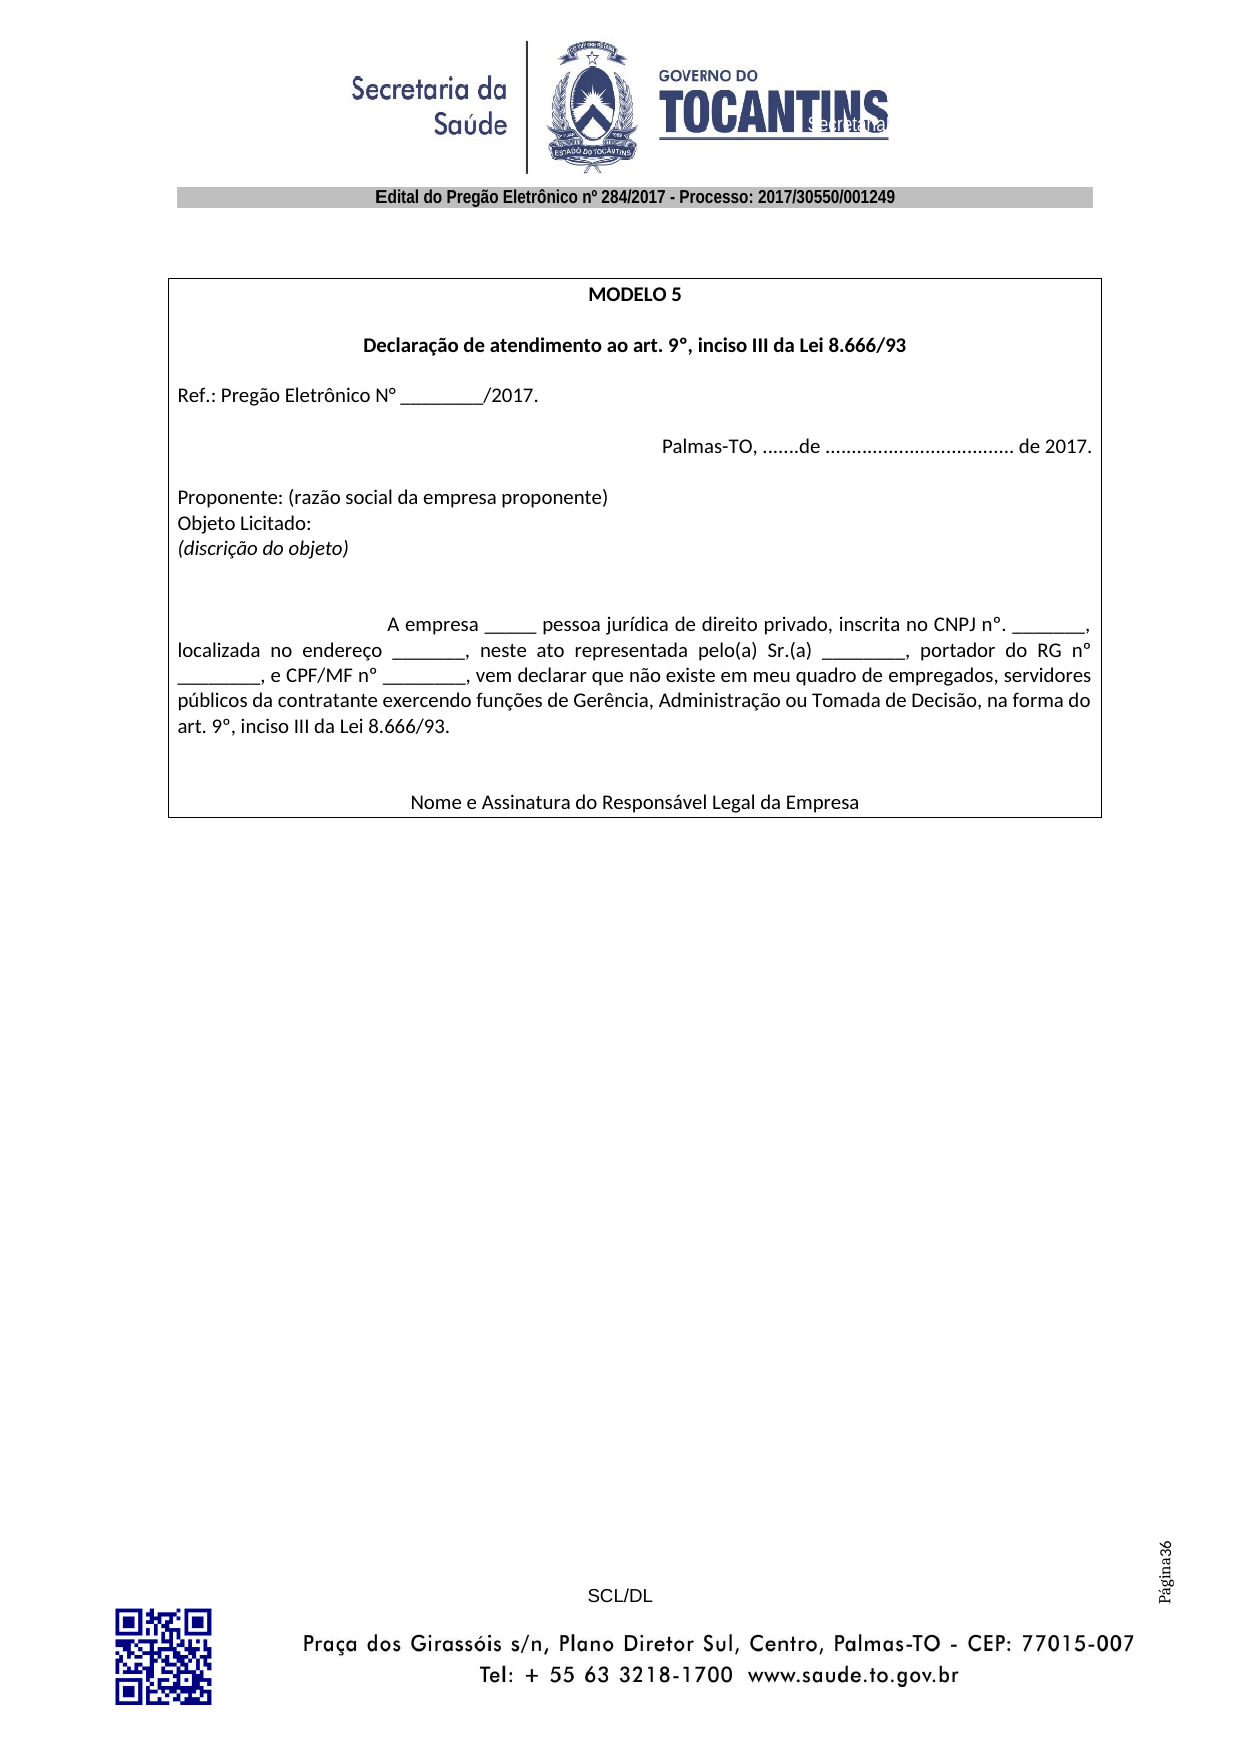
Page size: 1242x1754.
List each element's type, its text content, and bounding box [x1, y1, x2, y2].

text MODELO 5 [169, 279, 1101, 306]
text Declaração de atendimento ao art. 9º, inciso III da Lei 8.666/93 [177, 332, 1093, 357]
picture [111, 1604, 1134, 1709]
text Nome e Assinatura do Responsável Legal da Empresa [169, 786, 1101, 817]
text Objeto Licitado: [177, 510, 1093, 535]
text Palmas-TO, .......de .................................... de 2017. [177, 433, 1093, 459]
picture [0, 0, 1154, 189]
text Proponente: (razão social da empresa proponente) [177, 484, 1093, 510]
text A empresa _____ pessoa jurídica de direito privado, inscrita no CNPJ nº. _______, localizada no endereço _______, neste ato representada pelo(a) Sr.(a) ________, portador do RG nº ________, e CPF/MF nº ________, vem declarar que não existe em meu quadro de empregados, servidores públicos da contratante exercendo funções de Gerência, Administração ou Tomada de Decisão, na forma do art. 9º, inciso III da Lei 8.666/93. [177, 611, 1093, 738]
text (discrição do objeto) [177, 535, 1093, 561]
text Ref.: Pregão Eletrônico N° ________/2017. [177, 383, 1093, 408]
